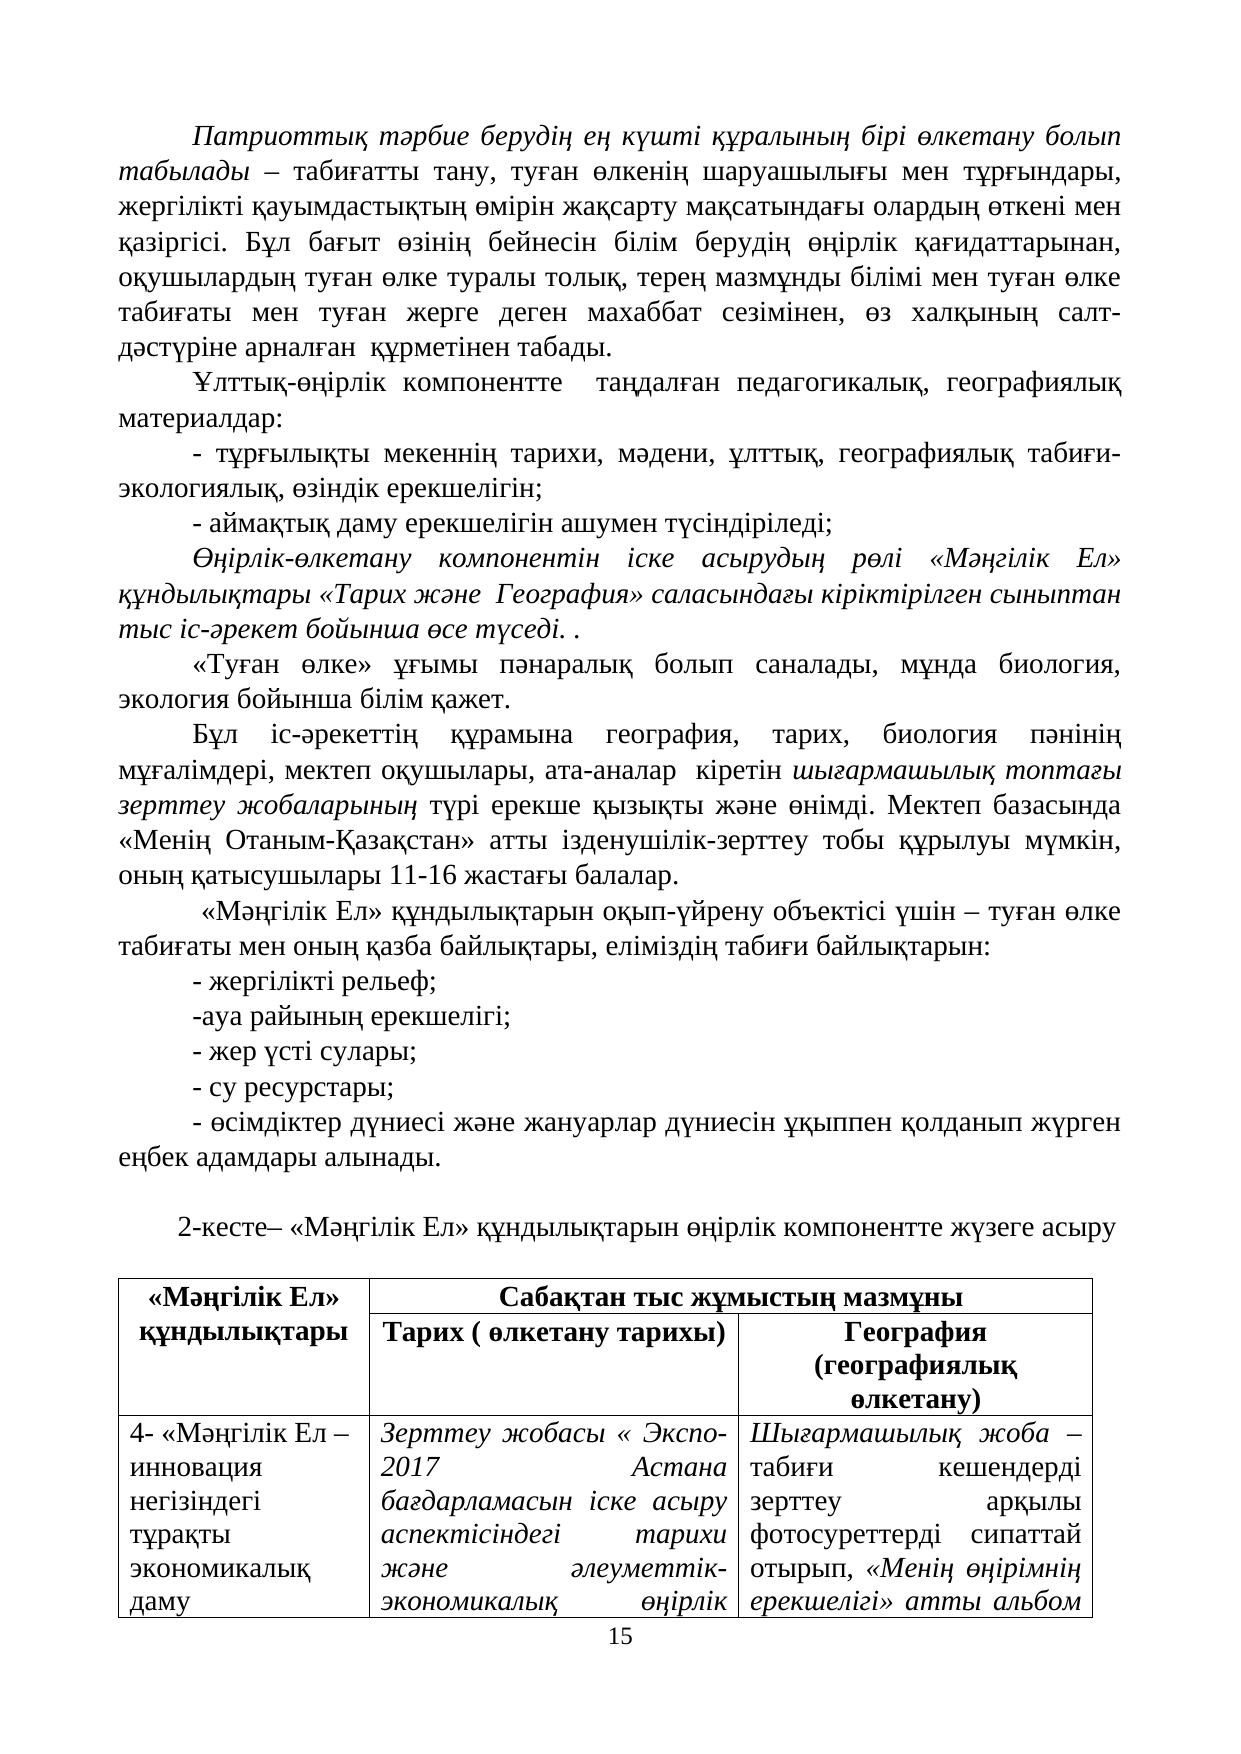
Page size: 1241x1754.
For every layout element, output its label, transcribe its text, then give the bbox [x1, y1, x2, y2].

text - жергілікті рельеф; [118, 963, 1122, 997]
text Ұлттық-өңірлік компонентте таңдалған педагогикалық, географиялық материалдар: [118, 364, 1122, 433]
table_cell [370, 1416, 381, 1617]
text - су ресурстары; [118, 1069, 1122, 1102]
text - тұрғылықты мекеннің тарихи, мәдени, ұлттық, географиялық табиғи-экологиялық, өзіндік ерекшелігін; [118, 435, 1122, 504]
text Бұл іс-әрекеттің құрамына география, тарих, биология пәнінің мұғалімдері, мектеп оқушылары, ата-аналар кіретін шығармашылық топтағы зерттеу жобаларының түрі ерекше қызықты және өнімді. Мектеп базасында «Менің Отаным-Қазақстан» атты ізденушілік-зерттеу тобы құрылуы мүмкін, оның қатысушылары 11-16 жастағы балалар. [118, 717, 1122, 891]
text «Мәңгілік Ел» құндылықтарын оқып-үйрену объектісі үшін – туған өлке табиғаты мен оның қазба байлықтары, еліміздің табиғи байлықтарын: [118, 893, 1122, 961]
table_cell Тарих ( өлкетану тарихы) [370, 1314, 738, 1414]
text - өсімдіктер дүниесі және жануарлар дүниесін ұқыппен қолданып жүрген еңбек адамдары алынады. [118, 1104, 1122, 1173]
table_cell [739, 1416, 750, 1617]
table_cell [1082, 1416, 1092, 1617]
text Өңірлік-өлкетану компонентін іске асырудың рөлі «Мәңгілік Ел» құндылықтары «Тарих және География» саласындағы кіріктірілген сыныптан тыс іс-әрекет бойынша өсе түседі. . [118, 541, 1122, 644]
text Патриоттық тәрбие берудің ең күшті құралының бірі өлкетану болып табылады – табиғатты тану, туған өлкенің шаруашылығы мен тұрғындары, жергілікті қауымдастықтың өмірін жақсарту мақсатындағы олардың өткені мен қазіргісі. Бұл бағыт өзінің бейнесін білім берудің өңірлік қағидаттарынан, оқушылардың туған өлке туралы толық, терең мазмұнды білімі мен туған өлке табиғаты мен туған жерге деген махаббат сезімінен, өз халқының салт-дәстүріне арналған құрметінен табады. [118, 118, 1122, 363]
text - жер үсті сулары; [118, 1033, 1122, 1067]
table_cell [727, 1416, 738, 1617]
table_header «Мәңгілік Ел» құндылықтары [119, 1279, 369, 1414]
table_cell География (географиялық өлкетану) [739, 1314, 1092, 1414]
text -ауа райының ерекшелігі; [118, 998, 1122, 1032]
text «Туған өлке» ұғымы пәнаралық болып саналады, мұнда биология, экология бойынша білім қажет. [118, 646, 1122, 715]
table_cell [119, 1416, 369, 1617]
text - аймақтық даму ерекшелігін ашумен түсіндіріледі; [118, 505, 1122, 539]
table_header Сабақтан тыс жұмыстың мазмұны [370, 1279, 1092, 1313]
text 2-кесте– «Мәңгілік Ел» құндылықтарын өңірлік компонентте жүзеге асыру [118, 1209, 1122, 1243]
